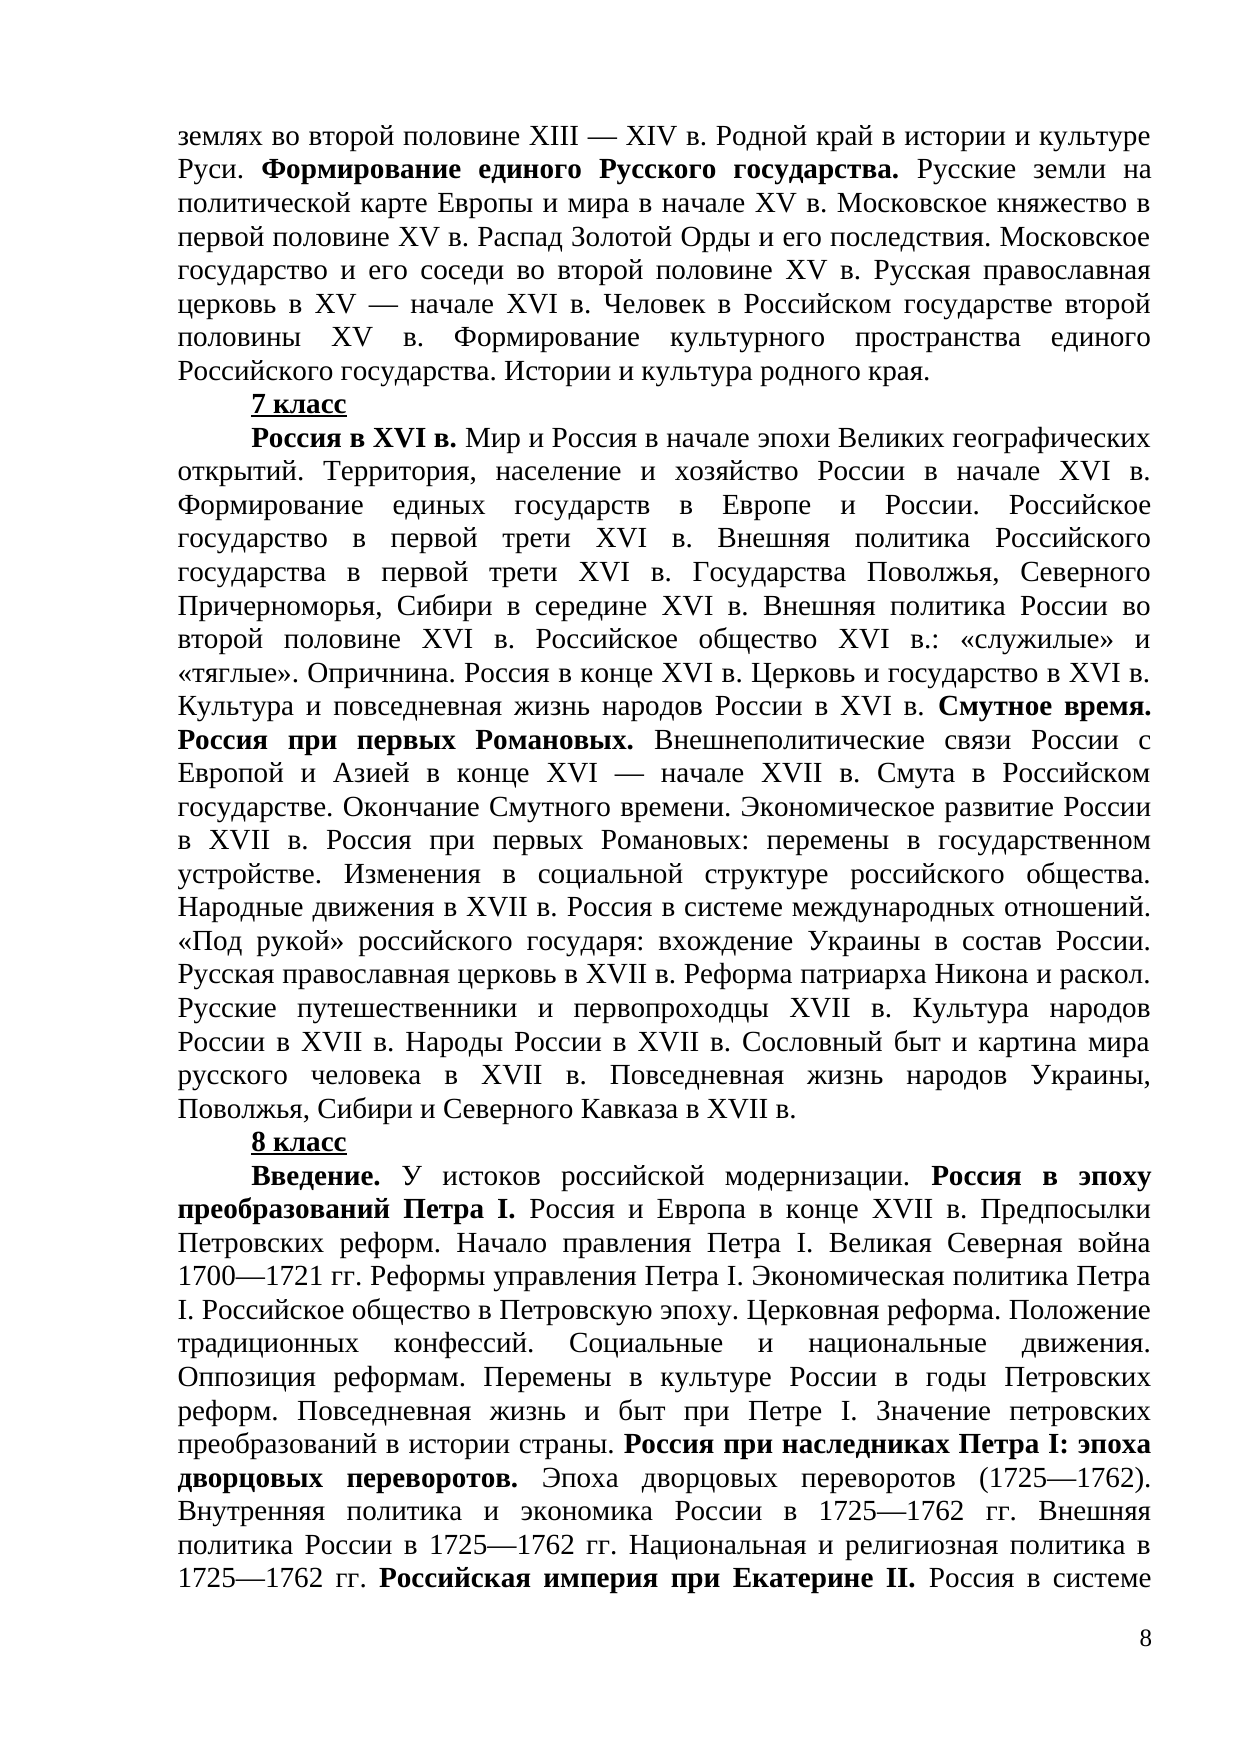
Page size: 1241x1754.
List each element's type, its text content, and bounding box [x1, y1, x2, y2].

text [177, 118, 1152, 386]
text 8 класс [177, 1124, 1152, 1158]
text Россия в XVI в. Мир и Россия в начале эпохи Великих географических открытий. Территория, население и хозяйство России в начале XVI в. Формирование единых государств в Европе и России. Российское государство в первой трети XVI в. Внешняя политика Российского государства в первой трети XVI в. Государства Поволжья, Северного Причерноморья, Сибири в середине XVI в. Внешняя политика России во второй половине XVI в. Российское общество XVI в.: «служилые» и «тяглые». Опричнина. Россия в конце XVI в. Церковь и государство в XVI в. Культура и повседневная жизнь народов России в XVI в. Смутное время. Россия при первых Романовых. Внешнеполитические связи России с Европой и Азией в конце XVI — начале XVII в. Смута в Российском государстве. Окончание Смутного времени. Экономическое развитие России в XVII в. Россия при первых Романовых: перемены в государственном устройстве. Изменения в социальной структуре российского общества. Народные движения в XVII в. Россия в системе международных отношений. «Под рукой» российского государя: вхождение Украины в состав России. Русская православная церковь в XVII в. Реформа патриарха Никона и раскол. Русские путешественники и первопроходцы XVII в. Культура народов России в XVII в. Народы России в XVII в. Cословный быт и картина мира русского человека в XVII в. Повседневная жизнь народов Украины, Поволжья, Сибири и Северного Кавказа в XVII в. [177, 420, 1152, 1124]
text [177, 1158, 1152, 1594]
text 7 класс [177, 386, 1152, 420]
